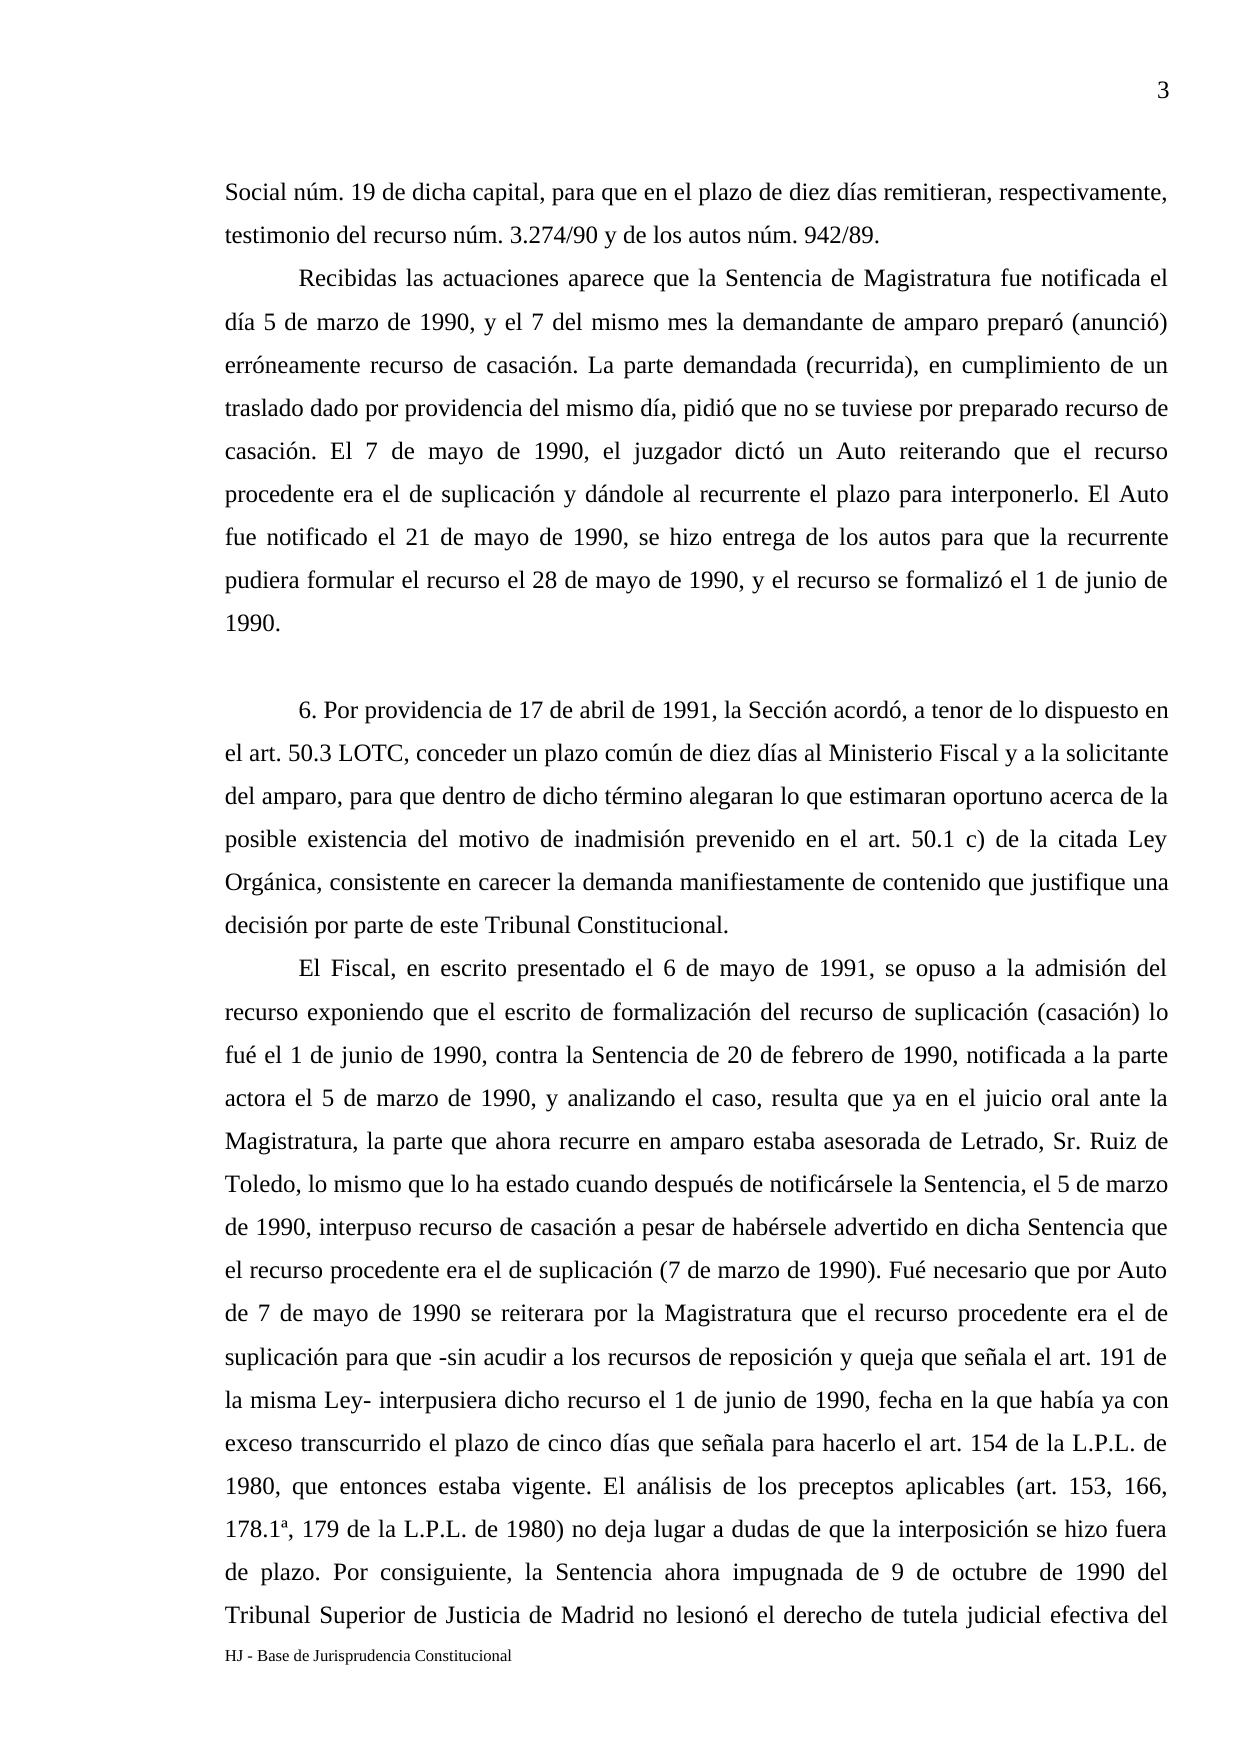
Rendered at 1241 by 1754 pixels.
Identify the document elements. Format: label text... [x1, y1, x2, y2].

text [224, 177, 1169, 249]
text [224, 953, 1169, 1629]
text Recibidas las actuaciones aparece que la Sentencia de Magistratura fue notificada el día 5 de marzo de 1990, y el 7 del mismo mes la demandante de amparo preparó (anunció) erróneamente recurso de casación. La parte demandada (recurrida), en cumplimiento de un traslado dado por providencia del mismo día, pidió que no se tuviese por preparado recurso de casación. El 7 de mayo de 1990, el juzgador dictó un Auto reiterando que el recurso procedente era el de suplicación y dándole al recurrente el plazo para interponerlo. El Auto fue notificado el 21 de mayo de 1990, se hizo entrega de los autos para que la recurrente pudiera formular el recurso el 28 de mayo de 1990, y el recurso se formalizó el 1 de junio de 1990. [224, 263, 1169, 637]
text 6. Por providencia de 17 de abril de 1991, la Sección acordó, a tenor de lo dispuesto en el art. 50.3 LOTC, conceder un plazo común de diez días al Ministerio Fiscal y a la solicitante del amparo, para que dentro de dicho término alegaran lo que estimaran oportuno acerca de la posible existencia del motivo de inadmisión prevenido en el art. 50.1 c) de la citada Ley Orgánica, consistente en carecer la demanda manifiestamente de contenido que justifique una decisión por parte de este Tribunal Constitucional. [224, 695, 1169, 939]
